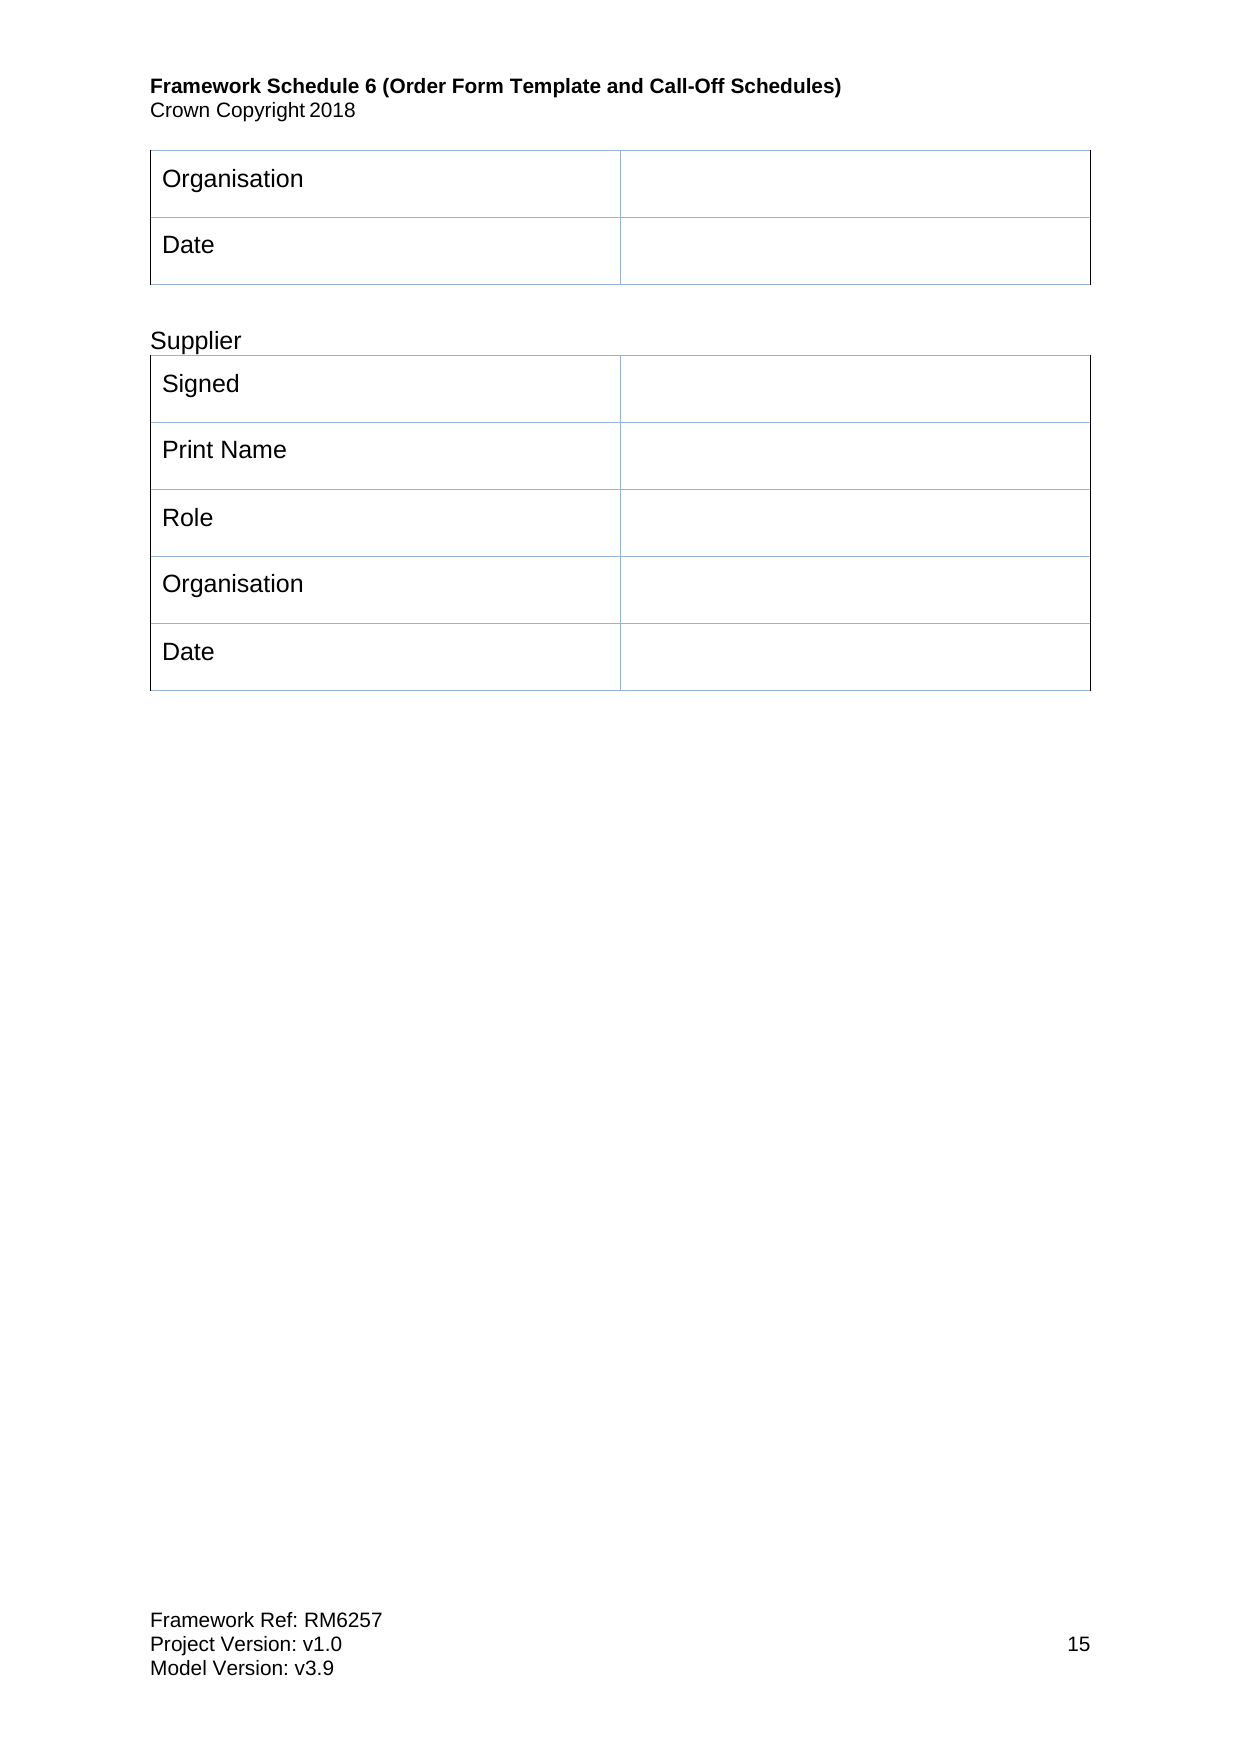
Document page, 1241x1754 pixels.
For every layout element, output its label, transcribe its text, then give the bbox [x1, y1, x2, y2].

text Supplier [150, 326, 1090, 355]
table_cell Organisation [151, 557, 620, 623]
table_cell [621, 151, 1090, 217]
table_cell [621, 624, 1090, 690]
table_cell Organisation [151, 151, 620, 217]
table_header Signed [151, 356, 620, 422]
table_cell Date [151, 624, 620, 690]
table_cell [621, 557, 1090, 623]
table_header [621, 356, 1090, 422]
table_cell Role [151, 490, 620, 556]
table_cell [621, 490, 1090, 556]
table_cell [621, 423, 1090, 489]
table_cell [621, 218, 1090, 284]
table_cell Date [151, 218, 620, 284]
table_cell Print Name [151, 423, 620, 489]
